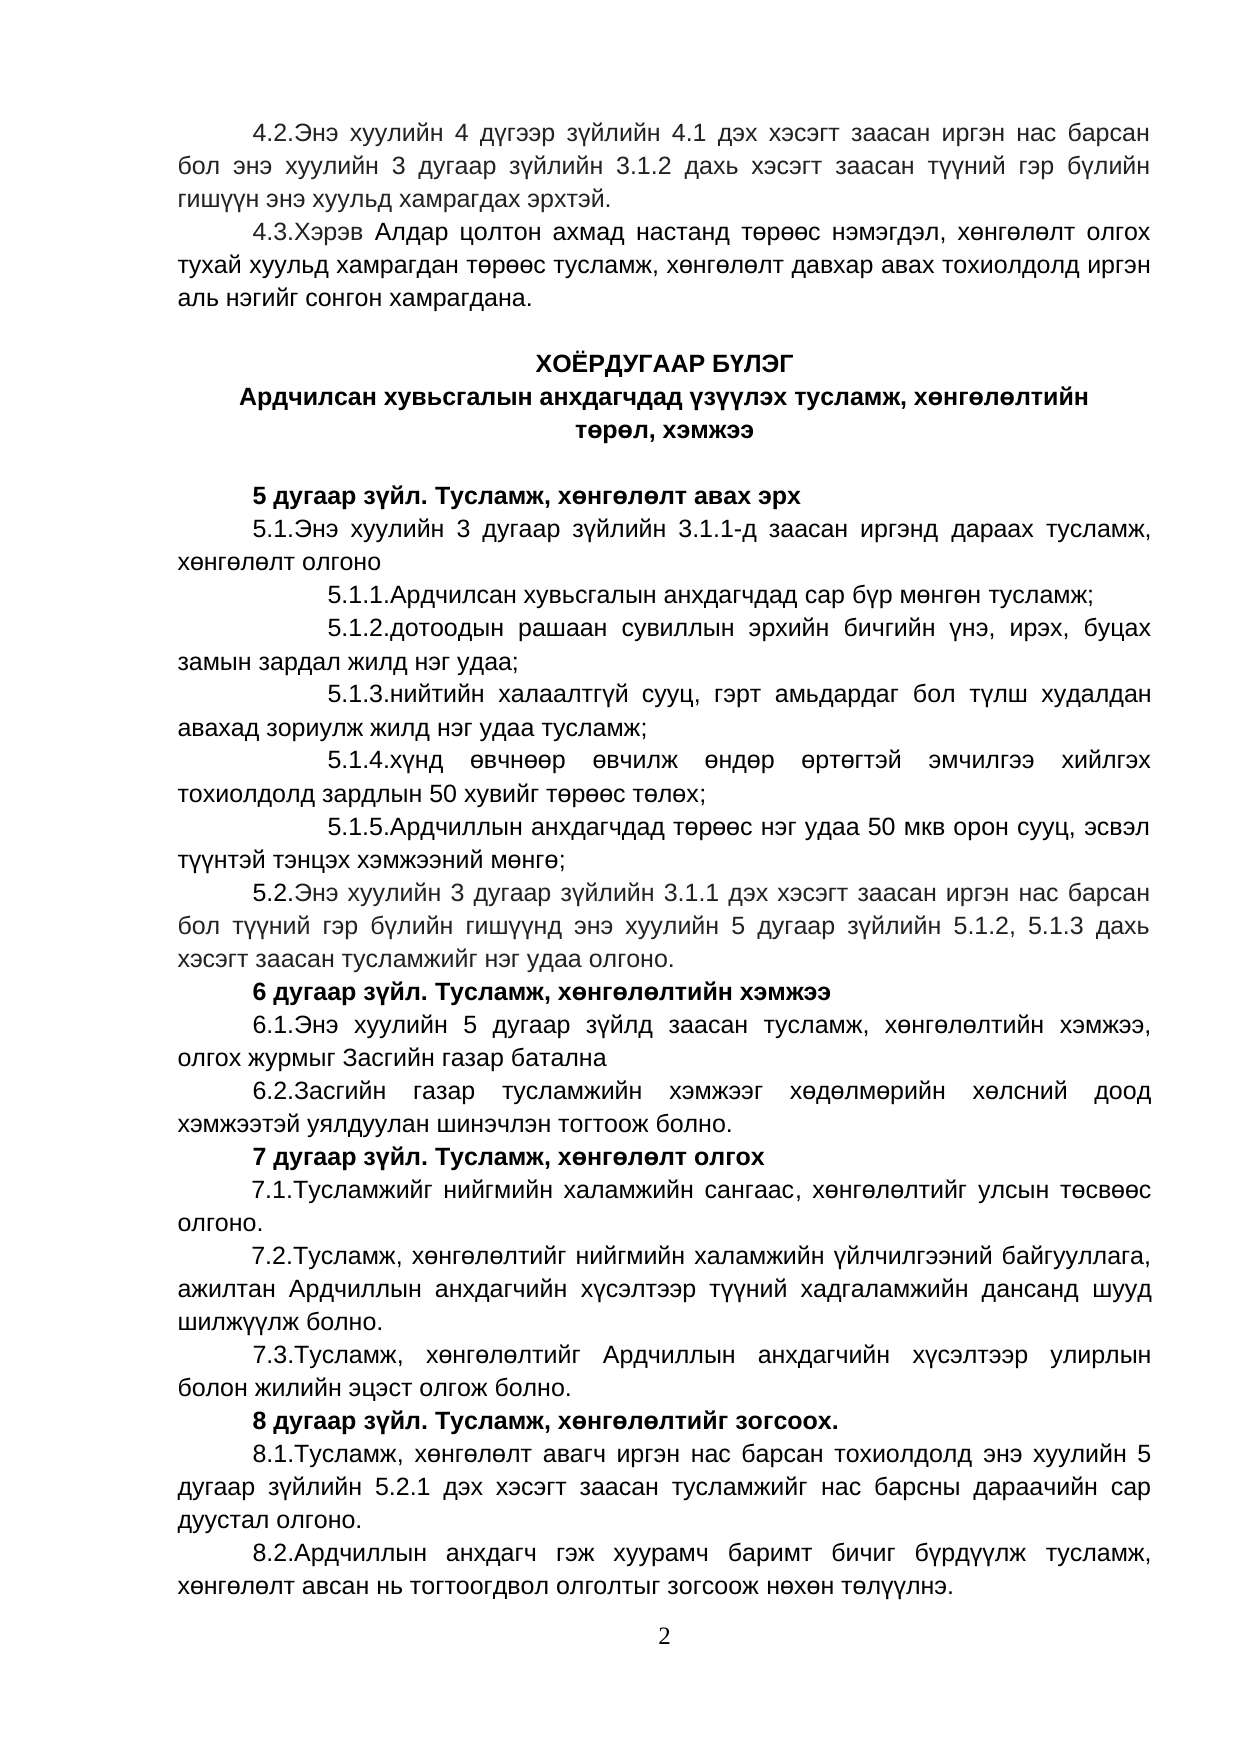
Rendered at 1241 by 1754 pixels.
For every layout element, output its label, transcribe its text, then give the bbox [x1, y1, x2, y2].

text 5.1.4.хүнд өвчнөөр өвчилж өндөр өртөгтэй эмчилгээ хийлгэх тохиолдолд зардлын 50 хувийг төрөөс төлөх; [177, 746, 1152, 807]
text 8 дугаар зүйл. Тусламж, хөнгөлөлтийг зогсоох. [177, 1406, 1152, 1435]
text 5.1.1.Ардчилсан хувьсгалын анхдагчдад сар бүр мөнгөн тусламж; [177, 580, 1152, 609]
text Ардчилсан хувьсгалын анхдагчдад үзүүлэх тусламж, хөнгөлөлтийн [177, 382, 1152, 411]
text 7.3.Тусламж, хөнгөлөлтийг Ардчиллын анхдагчийн хүсэлтээр улирлын болон жилийн эцэст олгож болно. [177, 1340, 1152, 1402]
text 8.1.Тусламж, хөнгөлөлт авагч иргэн нас барсан тохиолдолд энэ хуулийн 5 дугаар зүйлийн 5.2.1 дэх хэсэгт заасан тусламжийг нас барсны дараачийн сар дуустал олгоно. [177, 1439, 1152, 1534]
text 6.2.Засгийн газар тусламжийн хэмжээг хөдөлмөрийн хөлсний доод хэмжээтэй уялдуулан шинэчлэн тогтоож болно. [177, 1076, 1152, 1137]
text 4.3.Хэрэв Алдар цолтон ахмад настанд төрөөс нэмэгдэл, хөнгөлөлт олгох тухай хуульд хамрагдан төрөөс тусламж, хөнгөлөлт давхар авах тохиолдолд иргэн аль нэгийг сонгон хамрагдана. [177, 217, 1152, 250]
text 7.1.Тусламжийг нийгмийн халамжийн сангаас, хөнгөлөлтийг улсын төсвөөс олгоно. [177, 1175, 1152, 1237]
text 5.1.Энэ хуулийн 3 дугаар зүйлийн 3.1.1-д заасан иргэнд дараах тусламж, хөнгөлөлт олгоно [177, 514, 1152, 576]
text 8.2.Ардчиллын анхдагч гэж хуурамч баримт бичиг бүрдүүлж тусламж, хөнгөлөлт авсан нь тогтоогдвол олголтыг зогсоож нөхөн төлүүлнэ. [177, 1538, 1152, 1600]
text 5.1.3.нийтийн халаалтгүй сууц, гэрт амьдардаг бол түлш худалдан авахад зориулж жилд нэг удаа тусламж; [177, 679, 1152, 741]
text 6 дугаар зүйл. Тусламж, хөнгөлөлтийн хэмжээ [177, 977, 1152, 1005]
text 6.1.Энэ хуулийн 5 дугаар зүйлд заасан тусламж, хөнгөлөлтийн хэмжээ, олгох журмыг Засгийн газар батална [177, 1010, 1152, 1071]
text 5 дугаар зүйл. Тусламж, хөнгөлөлт авах эрх [177, 481, 1152, 510]
text 5.2.Энэ хуулийн 3 дугаар зүйлийн 3.1.1 дэх хэсэгт заасан иргэн нас барсан бол түүний гэр бүлийн гишүүнд энэ хуулийн 5 дугаар зүйлийн 5.1.2, 5.1.3 дахь хэсэгт заасан тусламжийг нэг удаа олгоно. [177, 878, 1152, 972]
text 5.1.2.дотоодын рашаан сувиллын эрхийн бичгийн үнэ, ирэх, буцах замын зардал жилд нэг удаа; [177, 613, 1152, 675]
text 4.2.Энэ хуулийн 4 дүгээр зүйлийн 4.1 дэх хэсэгт заасан иргэн нас барсан бол энэ хуулийн 3 дугаар зүйлийн 3.1.2 дахь хэсэгт заасан түүний гэр бүлийн гишүүн энэ хуульд хамрагдах эрхтэй. [177, 118, 1152, 213]
text ХОЁРДУГААР БҮЛЭГ [177, 349, 1152, 378]
text 4.3.Хэрэв Алдар цолтон ахмад настанд төрөөс нэмэгдэл, хөнгөлөлт олгох тухай хуульд хамрагдан төрөөс тусламж, хөнгөлөлт давхар авах тохиолдолд иргэн аль нэгийг сонгон хамрагдана. [177, 279, 1152, 312]
text 7.2.Тусламж, хөнгөлөлтийг нийгмийн халамжийн үйлчилгээний байгууллага, ажилтан Ардчиллын анхдагчийн хүсэлтээр түүний хадгаламжийн дансанд шууд шилжүүлж болно. [177, 1241, 1152, 1336]
text төрөл, хэмжээ [177, 415, 1152, 444]
text 5.1.5.Ардчиллын анхдагчдад төрөөс нэг удаа 50 мкв орон сууц, эсвэл түүнтэй тэнцэх хэмжээний мөнгө; [177, 812, 1152, 873]
text 7 дугаар зүйл. Тусламж, хөнгөлөлт олгох [177, 1142, 1152, 1171]
